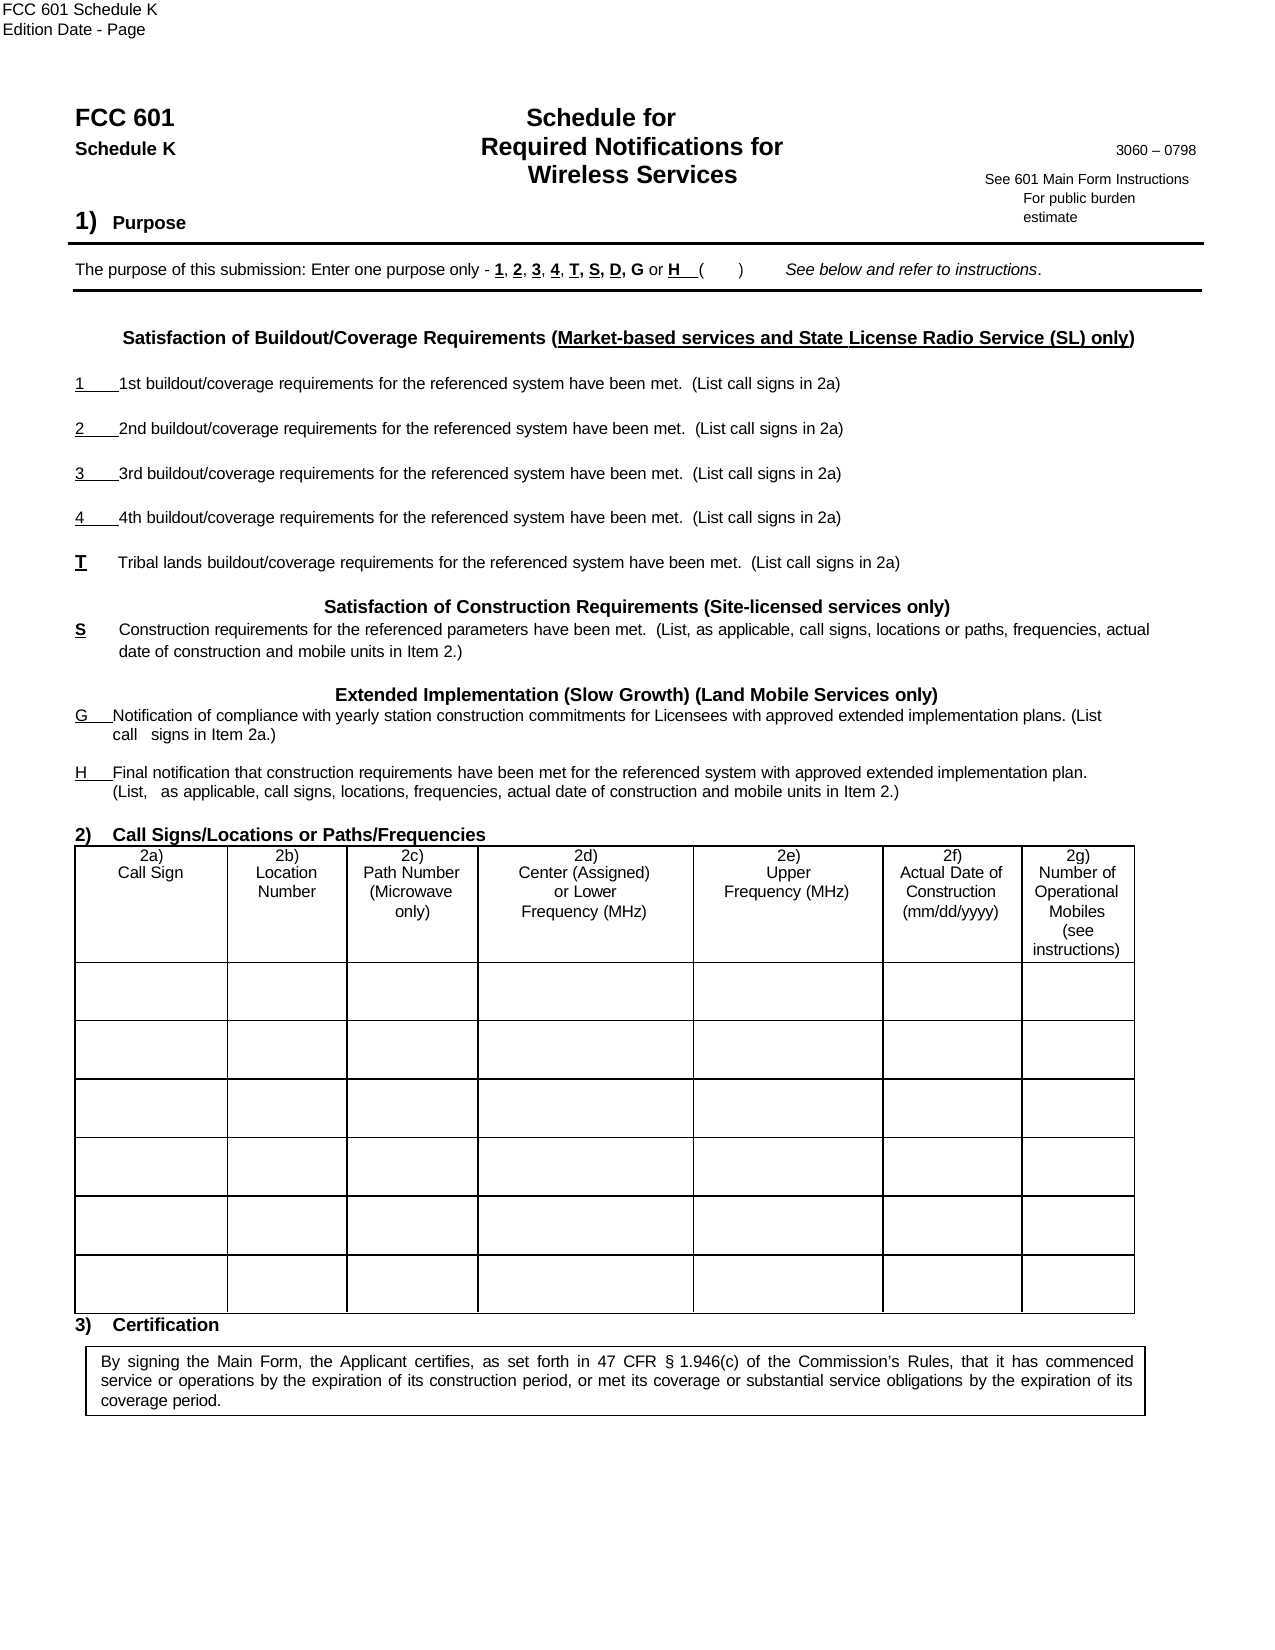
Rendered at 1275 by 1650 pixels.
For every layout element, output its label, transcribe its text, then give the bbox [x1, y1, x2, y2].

text T Tribal lands buildout/coverage requirements for the referenced system have been met. (List call signs in 2a) [75, 551, 1214, 572]
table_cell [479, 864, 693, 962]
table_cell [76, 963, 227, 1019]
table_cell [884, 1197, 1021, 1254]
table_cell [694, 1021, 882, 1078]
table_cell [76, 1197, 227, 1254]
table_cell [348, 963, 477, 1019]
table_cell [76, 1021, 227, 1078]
list 4th buildout/coverage requirements for the referenced system have been met. (List call signs in 2a) [75, 508, 1214, 527]
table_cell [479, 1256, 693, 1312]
subtitle Call Signs/Locations or Paths/Frequencies [75, 823, 1214, 845]
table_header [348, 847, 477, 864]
subtitle Extended Implementation (Slow Growth) (Land Mobile Services only) [132, 684, 1141, 705]
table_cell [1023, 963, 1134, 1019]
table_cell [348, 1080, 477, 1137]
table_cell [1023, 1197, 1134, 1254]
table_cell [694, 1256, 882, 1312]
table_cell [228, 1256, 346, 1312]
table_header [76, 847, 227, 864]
text The purpose of this submission: Enter one purpose only - 1, 2, 3, 4, T, S, D, G or H ( ) See below and refer to instructions. [75, 260, 1214, 279]
text S Construction requirements for the referenced parameters have been met. (List, as applicable, call signs, locations or paths, frequencies, actual date of construction and mobile units in Item 2.) [75, 620, 1159, 661]
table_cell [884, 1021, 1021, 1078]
list 1st buildout/coverage requirements for the referenced system have been met. (List call signs in 2a) [75, 374, 1214, 393]
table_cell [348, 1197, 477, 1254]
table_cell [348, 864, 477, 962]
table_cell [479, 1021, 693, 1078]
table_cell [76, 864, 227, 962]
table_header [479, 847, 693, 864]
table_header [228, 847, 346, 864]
list Final notification that construction requirements have been met for the referenced system with approved extended implementation plan. (List, as applicable, call signs, locations, frequencies, actual date of construction and mobile units in Item 2.) [75, 763, 1127, 801]
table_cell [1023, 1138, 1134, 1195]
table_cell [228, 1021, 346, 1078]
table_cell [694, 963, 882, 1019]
list Notification of compliance with yearly station construction commitments for Licensees with approved extended implementation plans. (List call signs in Item 2a.) [75, 706, 1127, 744]
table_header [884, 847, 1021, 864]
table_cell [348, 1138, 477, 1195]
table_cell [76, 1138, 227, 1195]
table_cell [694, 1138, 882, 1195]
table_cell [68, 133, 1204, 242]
subtitle Satisfaction of Construction Requirements (Site-licensed services only) [134, 596, 1141, 617]
list Certification [75, 1314, 1214, 1336]
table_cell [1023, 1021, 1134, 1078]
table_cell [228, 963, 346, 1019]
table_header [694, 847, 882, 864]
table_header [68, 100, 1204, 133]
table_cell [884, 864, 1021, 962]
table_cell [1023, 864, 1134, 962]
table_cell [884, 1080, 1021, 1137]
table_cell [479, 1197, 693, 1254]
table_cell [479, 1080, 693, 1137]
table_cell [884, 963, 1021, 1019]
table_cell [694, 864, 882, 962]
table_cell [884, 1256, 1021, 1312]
list 2nd buildout/coverage requirements for the referenced system have been met. (List call signs in 2a) [75, 419, 1214, 438]
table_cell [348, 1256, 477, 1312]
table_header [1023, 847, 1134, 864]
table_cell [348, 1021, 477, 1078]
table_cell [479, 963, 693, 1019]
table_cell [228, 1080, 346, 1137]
list 3rd buildout/coverage requirements for the referenced system have been met. (List call signs in 2a) [75, 463, 1214, 483]
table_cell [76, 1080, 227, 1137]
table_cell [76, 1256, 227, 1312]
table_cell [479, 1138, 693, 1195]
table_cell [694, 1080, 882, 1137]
subtitle Satisfaction of Buildout/Coverage Requirements (Market-based services and State License Radio Service (SL) only) [122, 327, 1214, 348]
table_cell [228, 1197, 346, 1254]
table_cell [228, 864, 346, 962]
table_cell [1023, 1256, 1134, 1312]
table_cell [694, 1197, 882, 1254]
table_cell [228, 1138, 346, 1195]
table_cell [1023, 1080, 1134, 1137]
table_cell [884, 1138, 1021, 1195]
